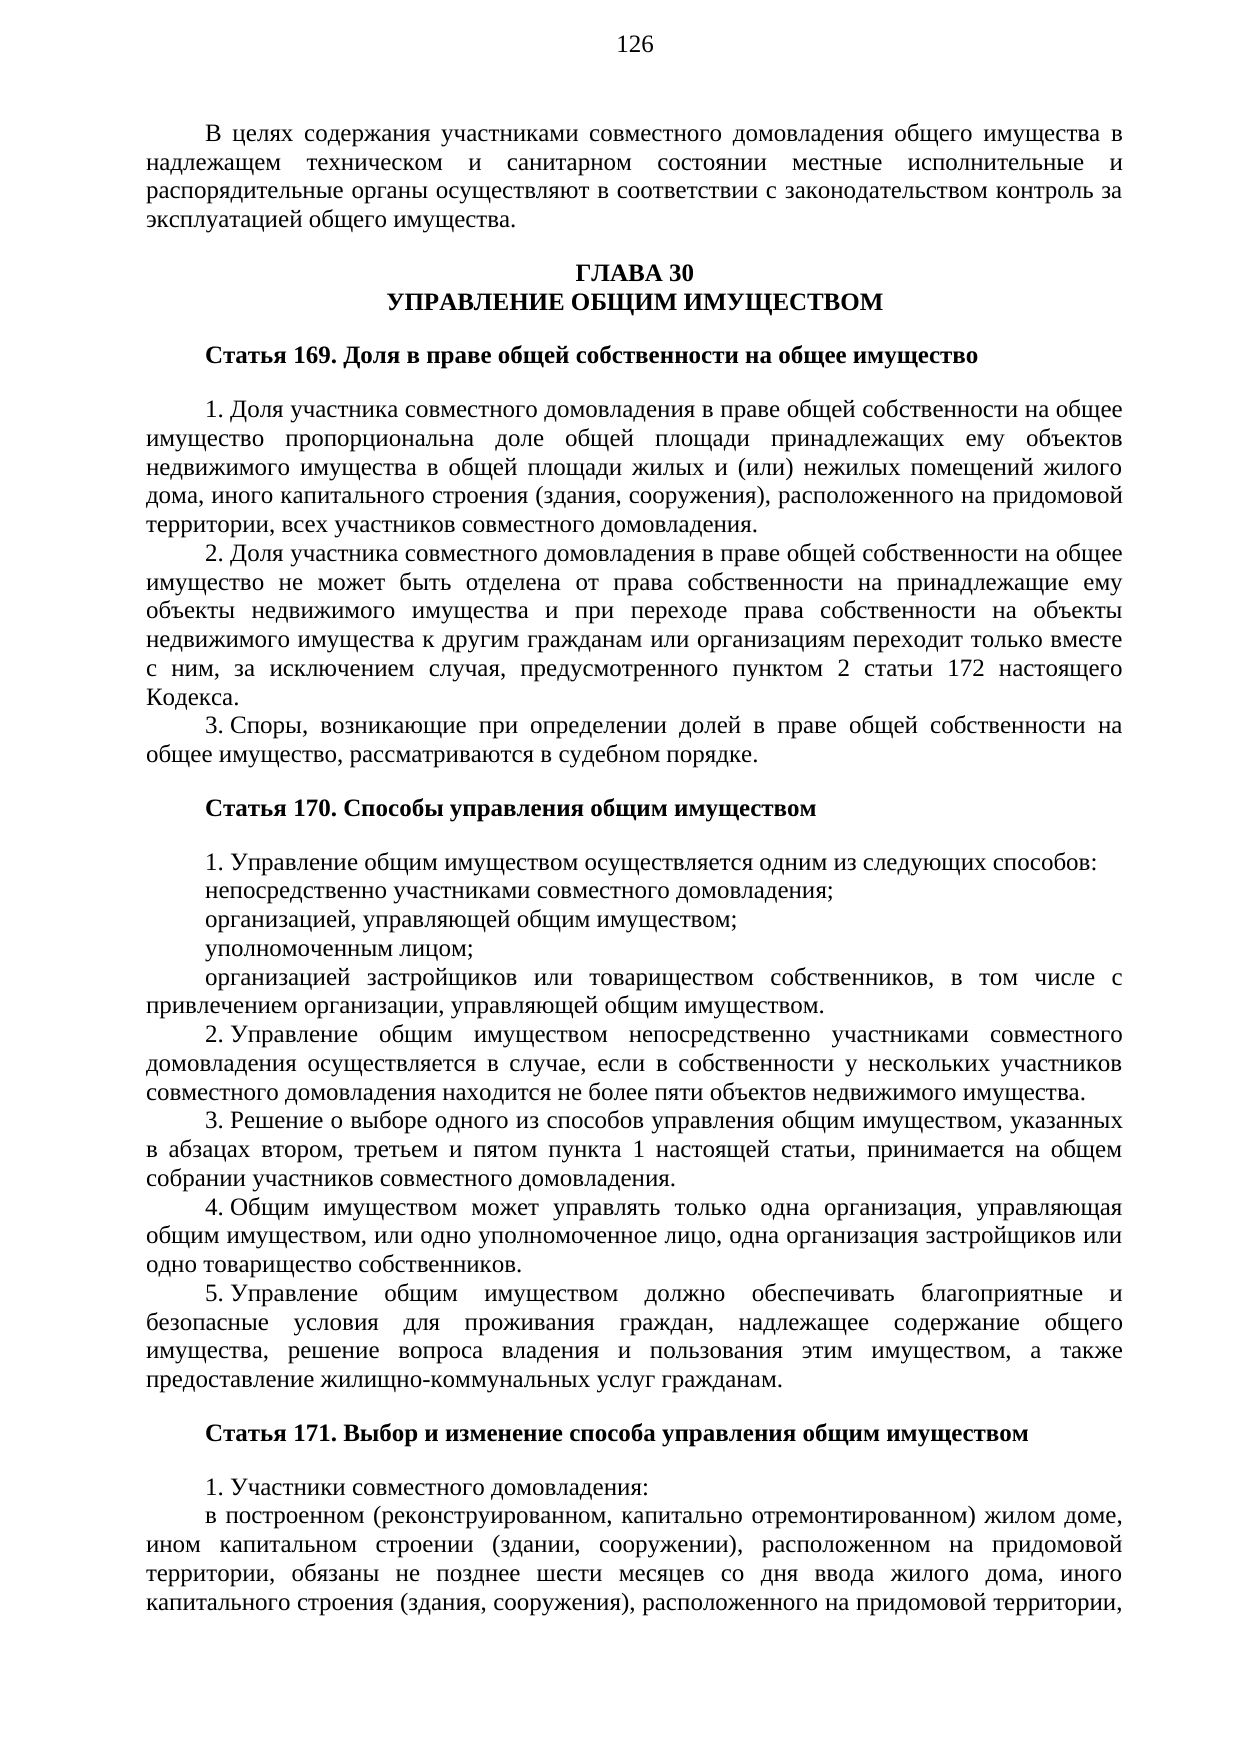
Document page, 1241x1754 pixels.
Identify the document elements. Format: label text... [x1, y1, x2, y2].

text 3. Решение о выборе одного из способов управления общим имуществом, указанных в абзацах втором, третьем и пятом пункта 1 настоящей статьи, принимается на общем собрании участников совместного домовладения. [146, 1106, 1123, 1192]
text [146, 1501, 1123, 1616]
text 4. Общим имуществом может управлять только одна организация, управляющая общим имуществом, или одно уполномоченное лицо, одна организация застройщиков или одно товарищество собственников. [146, 1192, 1123, 1278]
text Статья 169. Доля в праве общей собственности на общее имущество [205, 341, 1123, 369]
text 3. Споры, возникающие при определении долей в праве общей собственности на общее имущество, рассматриваются в судебном порядке. [146, 711, 1123, 768]
text организацией застройщиков или товариществом собственников, в том числе с привлечением организации, управляющей общим имуществом. [146, 962, 1123, 1019]
text 1. Участники совместного домовладения: [146, 1472, 1123, 1501]
text Статья 171. Выбор и изменение способа управления общим имуществом [205, 1418, 1123, 1447]
text 1. Доля участника совместного домовладения в праве общей собственности на общее имущество пропорциональна доле общей площади принадлежащих ему объектов недвижимого имущества в общей площади жилых и (или) нежилых помещений жилого дома, иного капитального строения (здания, сооружения), расположенного на придомовой территории, всех участников совместного домовладения. [146, 394, 1123, 538]
text 5. Управление общим имуществом должно обеспечивать благоприятные и безопасные условия для проживания граждан, надлежащее содержание общего имущества, решение вопроса владения и пользования этим имуществом, а также предоставление жилищно-коммунальных услуг гражданам. [146, 1278, 1123, 1393]
text 2. Управление общим имуществом непосредственно участниками совместного домовладения осуществляется в случае, если в собственности у нескольких участников совместного домовладения находится не более пяти объектов недвижимого имущества. [146, 1019, 1123, 1106]
text 2. Доля участника совместного домовладения в праве общей собственности на общее имущество не может быть отделена от права собственности на принадлежащие ему объекты недвижимого имущества и при переходе права собственности на объекты недвижимого имущества к другим гражданам или организациям переходит только вместе с ним, за исключением случая, предусмотренного пунктом 2 статьи 172 настоящего Кодекса. [146, 538, 1123, 711]
text В целях содержания участниками совместного домовладения общего имущества в надлежащем техническом и санитарном состоянии местные исполнительные и распорядительные органы осуществляют в соответствии с законодательством контроль за эксплуатацией общего имущества. [146, 118, 1123, 233]
text уполномоченным лицом; [146, 933, 1123, 962]
text Статья 170. Способы управления общим имуществом [205, 793, 1123, 822]
text ГЛАВА 30 УПРАВЛЕНИЕ ОБЩИМ ИМУЩЕСТВОМ [146, 258, 1123, 316]
text 1. Управление общим имуществом осуществляется одним из следующих способов: [146, 847, 1123, 876]
text организацией, управляющей общим имуществом; [146, 904, 1123, 933]
text непосредственно участниками совместного домовладения; [146, 876, 1123, 904]
